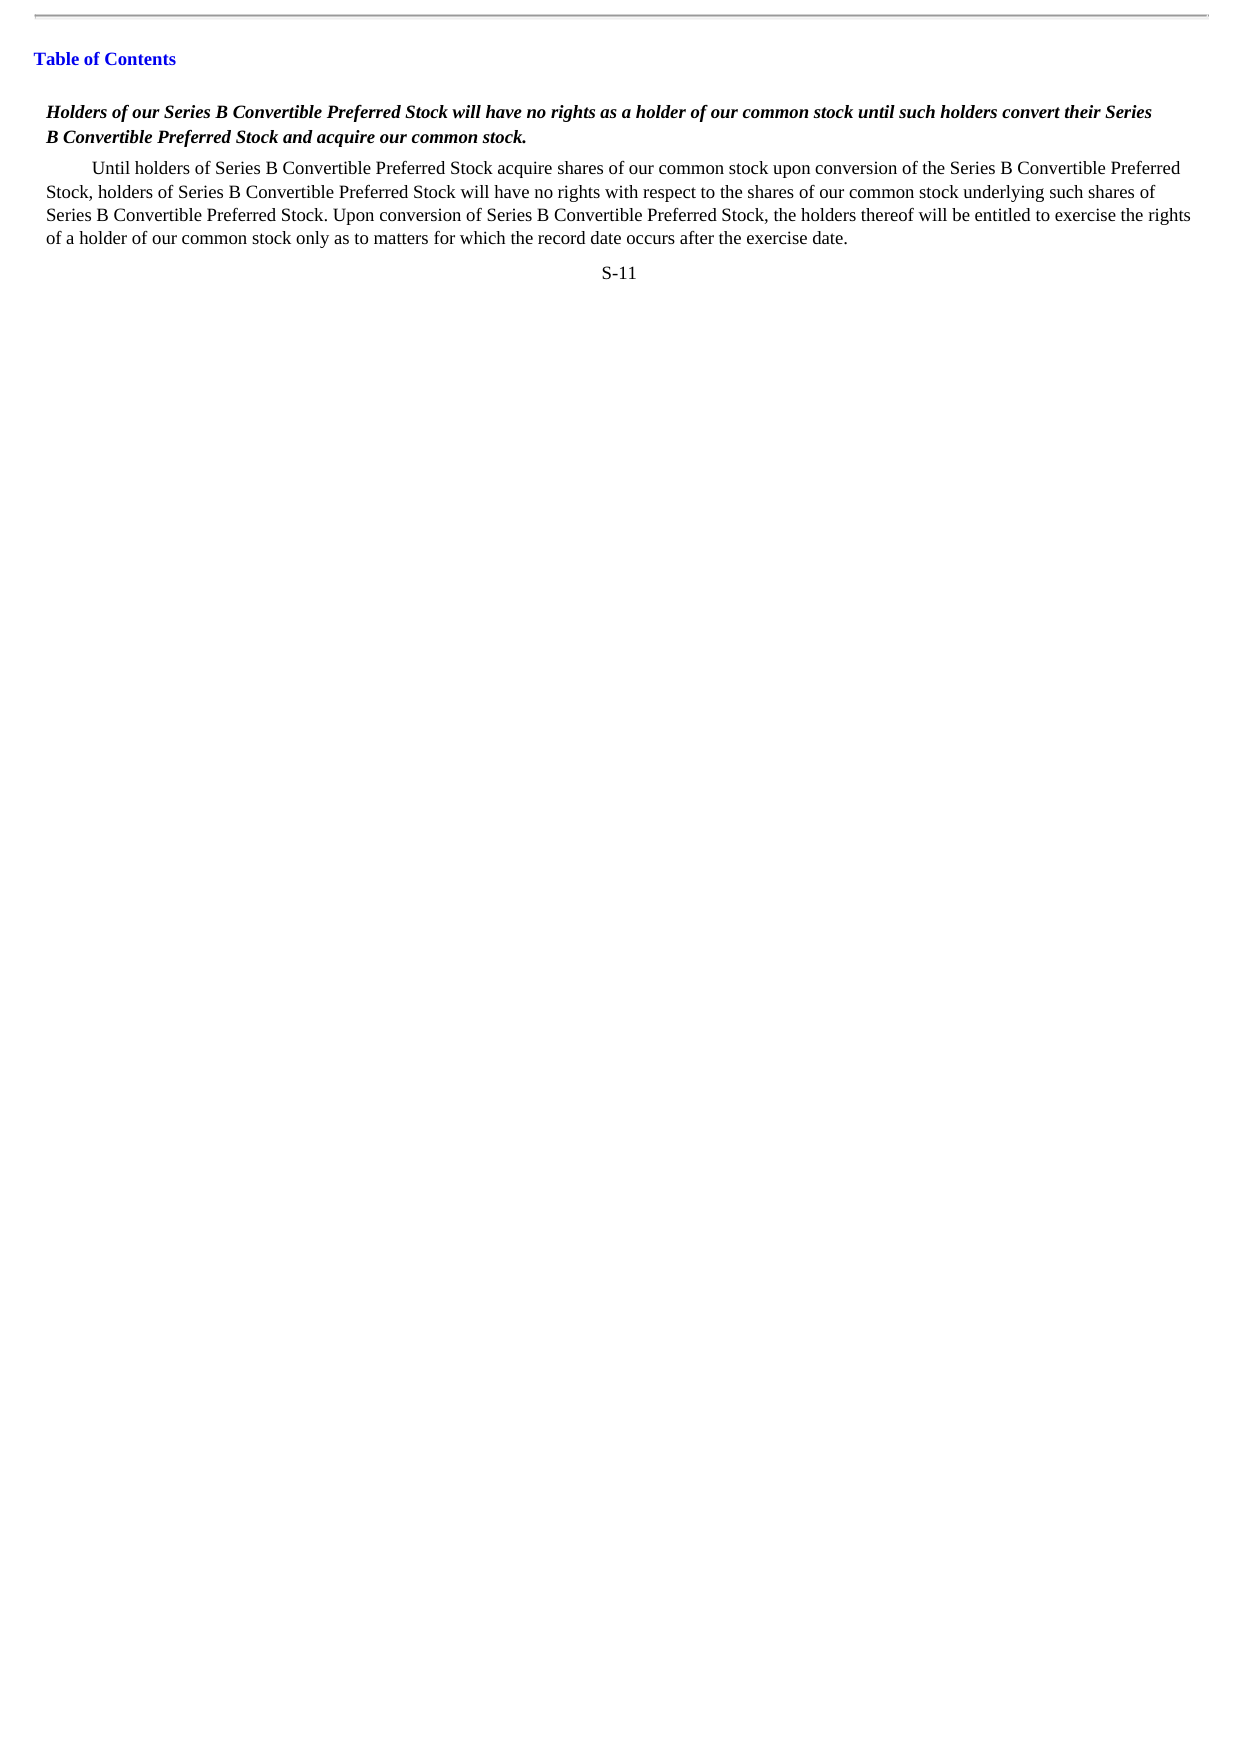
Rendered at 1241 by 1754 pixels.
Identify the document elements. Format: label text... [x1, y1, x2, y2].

picture [32, 14, 1209, 21]
text Until holders of Series B Convertible Preferred Stock acquire shares of our common stock upon conversion of the Series B Convertible Preferred Stock, holders of Series B Convertible Preferred Stock will have no rights with respect to the shares of our common stock underlying such shares of Series B Convertible Preferred Stock. Upon conversion of Series B Convertible Preferred Stock, the holders thereof will be entitled to exercise the rights of a holder of our common stock only as to matters for which the record date occurs after the exercise date. [46, 157, 1192, 248]
text Table of Contents [33, 47, 1192, 69]
text Holders of our Series B Convertible Preferred Stock will have no rights as a holder of our common stock until such holders convert their Series B Convertible Preferred Stock and acquire our common stock. [46, 101, 1169, 148]
text S-11 [33, 262, 1205, 283]
